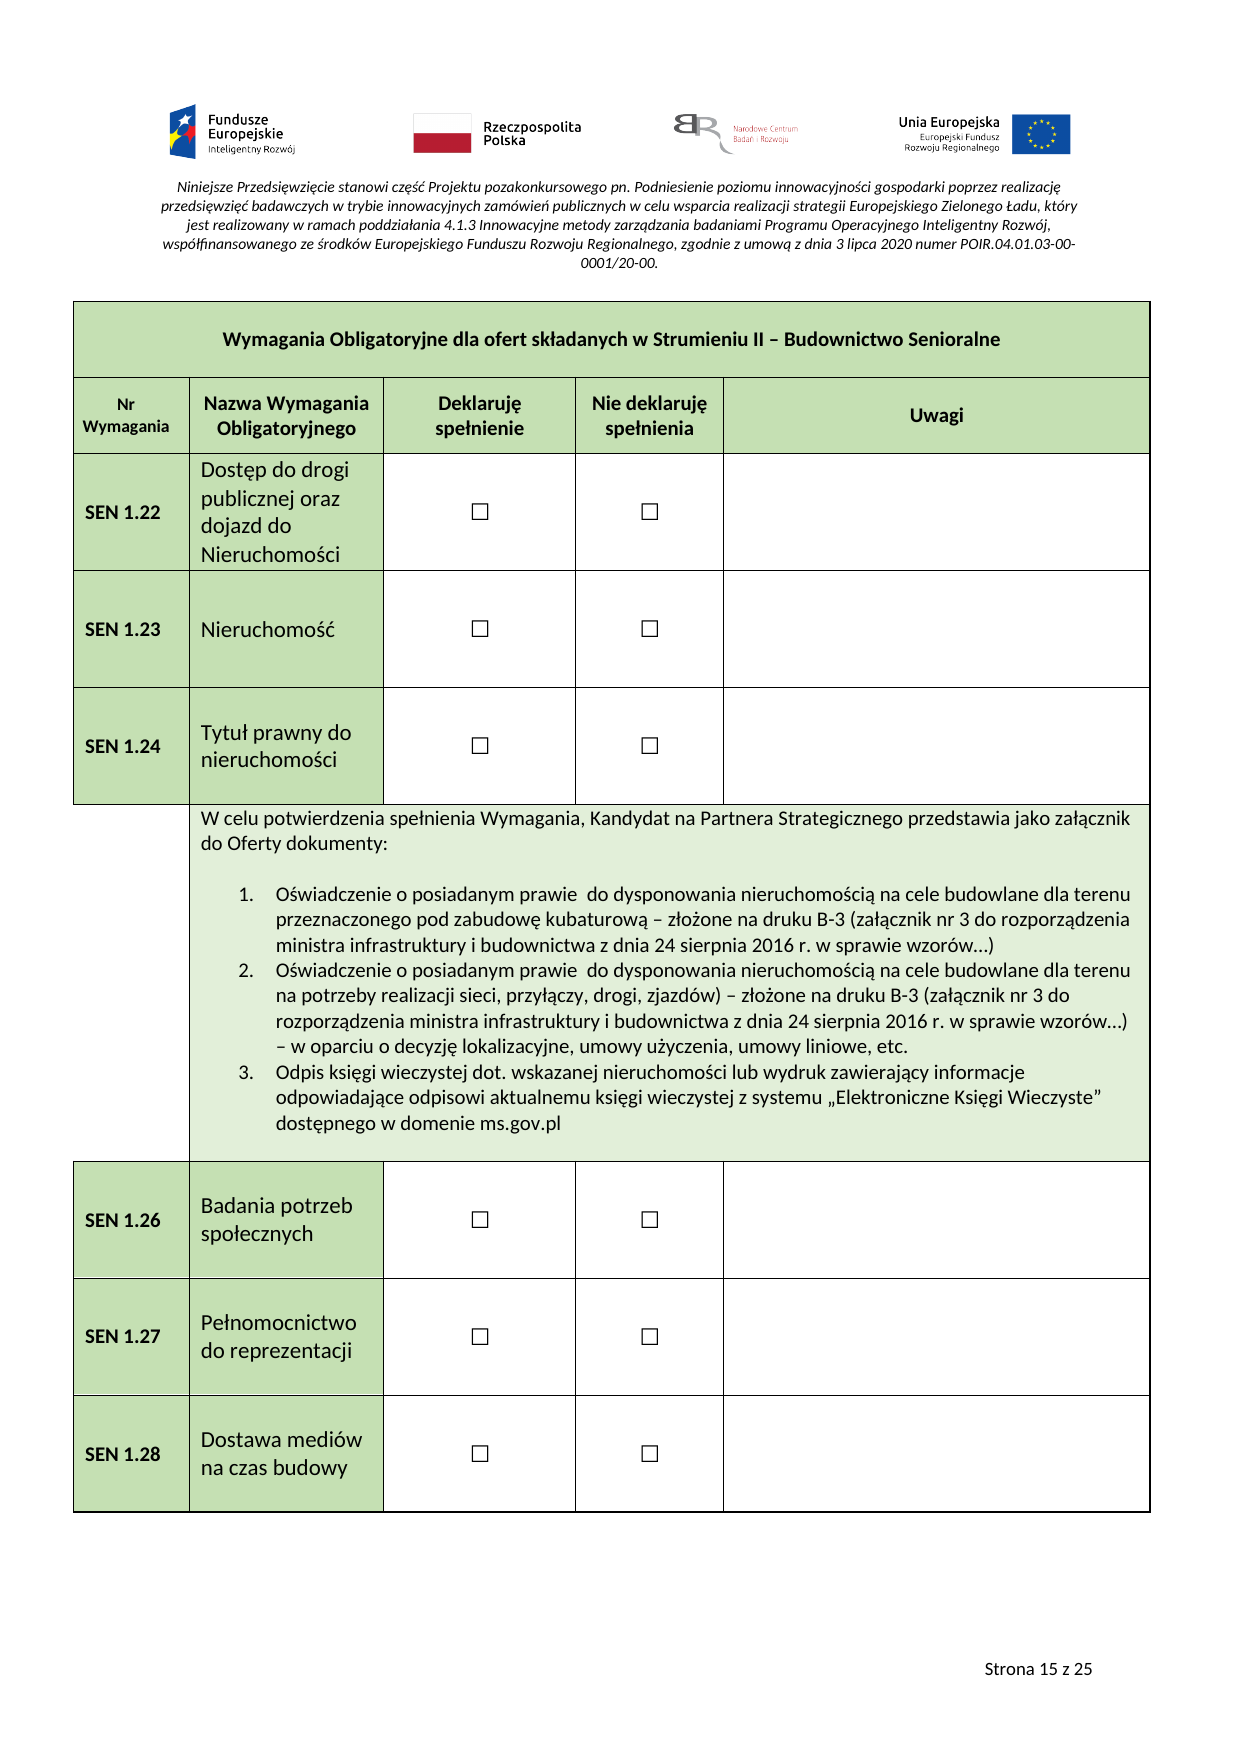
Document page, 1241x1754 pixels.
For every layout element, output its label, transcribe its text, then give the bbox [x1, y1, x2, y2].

table_cell Pełnomocnictwo do reprezentacji [190, 1279, 383, 1394]
table_cell Nie deklaruję spełnienia [576, 378, 723, 453]
table_cell [74, 454, 189, 570]
table_cell Nieruchomość [190, 571, 383, 687]
table_cell [724, 454, 1149, 570]
table_cell Uwagi [724, 378, 1149, 453]
table_cell [74, 1396, 189, 1511]
table_cell Badania potrzeb społecznych [190, 1162, 383, 1277]
picture [169, 104, 1071, 159]
table_cell [74, 1162, 189, 1277]
table_cell W celu potwierdzenia spełnienia Wymagania, Kandydat na Partnera Strategicznego przedstawia jako załącznik do Oferty dokumenty: Oświadczenie o posiadanym prawie do dysponowania nieruchomością na cele budowlane dla terenu przeznaczonego pod zabudowę kubaturową – złożone na druku B-3 (załącznik nr 3 do rozporządzenia ministra infrastruktury i budownictwa z dnia 24 sierpnia 2016 r. w sprawie wzorów…) Oświadczenie o posiadanym prawie do dysponowania nieruchomością na cele budowlane dla terenu na potrzeby realizacji sieci, przyłączy, drogi, zjazdów) – złożone na druku B-3 (załącznik nr 3 do rozporządzenia ministra infrastruktury i budownictwa z dnia 24 sierpnia 2016 r. w sprawie wzorów…) – w oparciu o decyzję lokalizacyjne, umowy użyczenia, umowy liniowe, etc. Odpis księgi wieczystej dot. wskazanej nieruchomości lub wydruk zawierający informacje odpowiadające odpisowi aktualnemu księgi wieczystej z systemu „Elektroniczne Księgi Wieczyste” dostępnego w domenie ms.gov.pl [190, 805, 1149, 1161]
table_cell Nr Wymagania [74, 378, 189, 453]
table_header Wymagania Obligatoryjne dla ofert składanych w Strumieniu II – Budownictwo Senioralne [74, 302, 1149, 377]
table_cell Dostawa mediów na czas budowy [190, 1396, 383, 1511]
table_cell [724, 688, 1149, 804]
table_cell [74, 1279, 189, 1394]
table_cell [74, 571, 189, 687]
table_cell [724, 571, 1149, 687]
table_cell Nazwa Wymagania Obligatoryjnego [190, 378, 383, 453]
table_cell [724, 1279, 1149, 1394]
table_cell Tytuł prawny do nieruchomości [190, 688, 383, 804]
table_cell Deklaruję spełnienie [384, 378, 575, 453]
table_cell [724, 1396, 1149, 1511]
table_cell [724, 1162, 1149, 1277]
table_cell Dostęp do drogi publicznej oraz dojazd do Nieruchomości [190, 454, 383, 570]
table_cell [74, 688, 189, 804]
